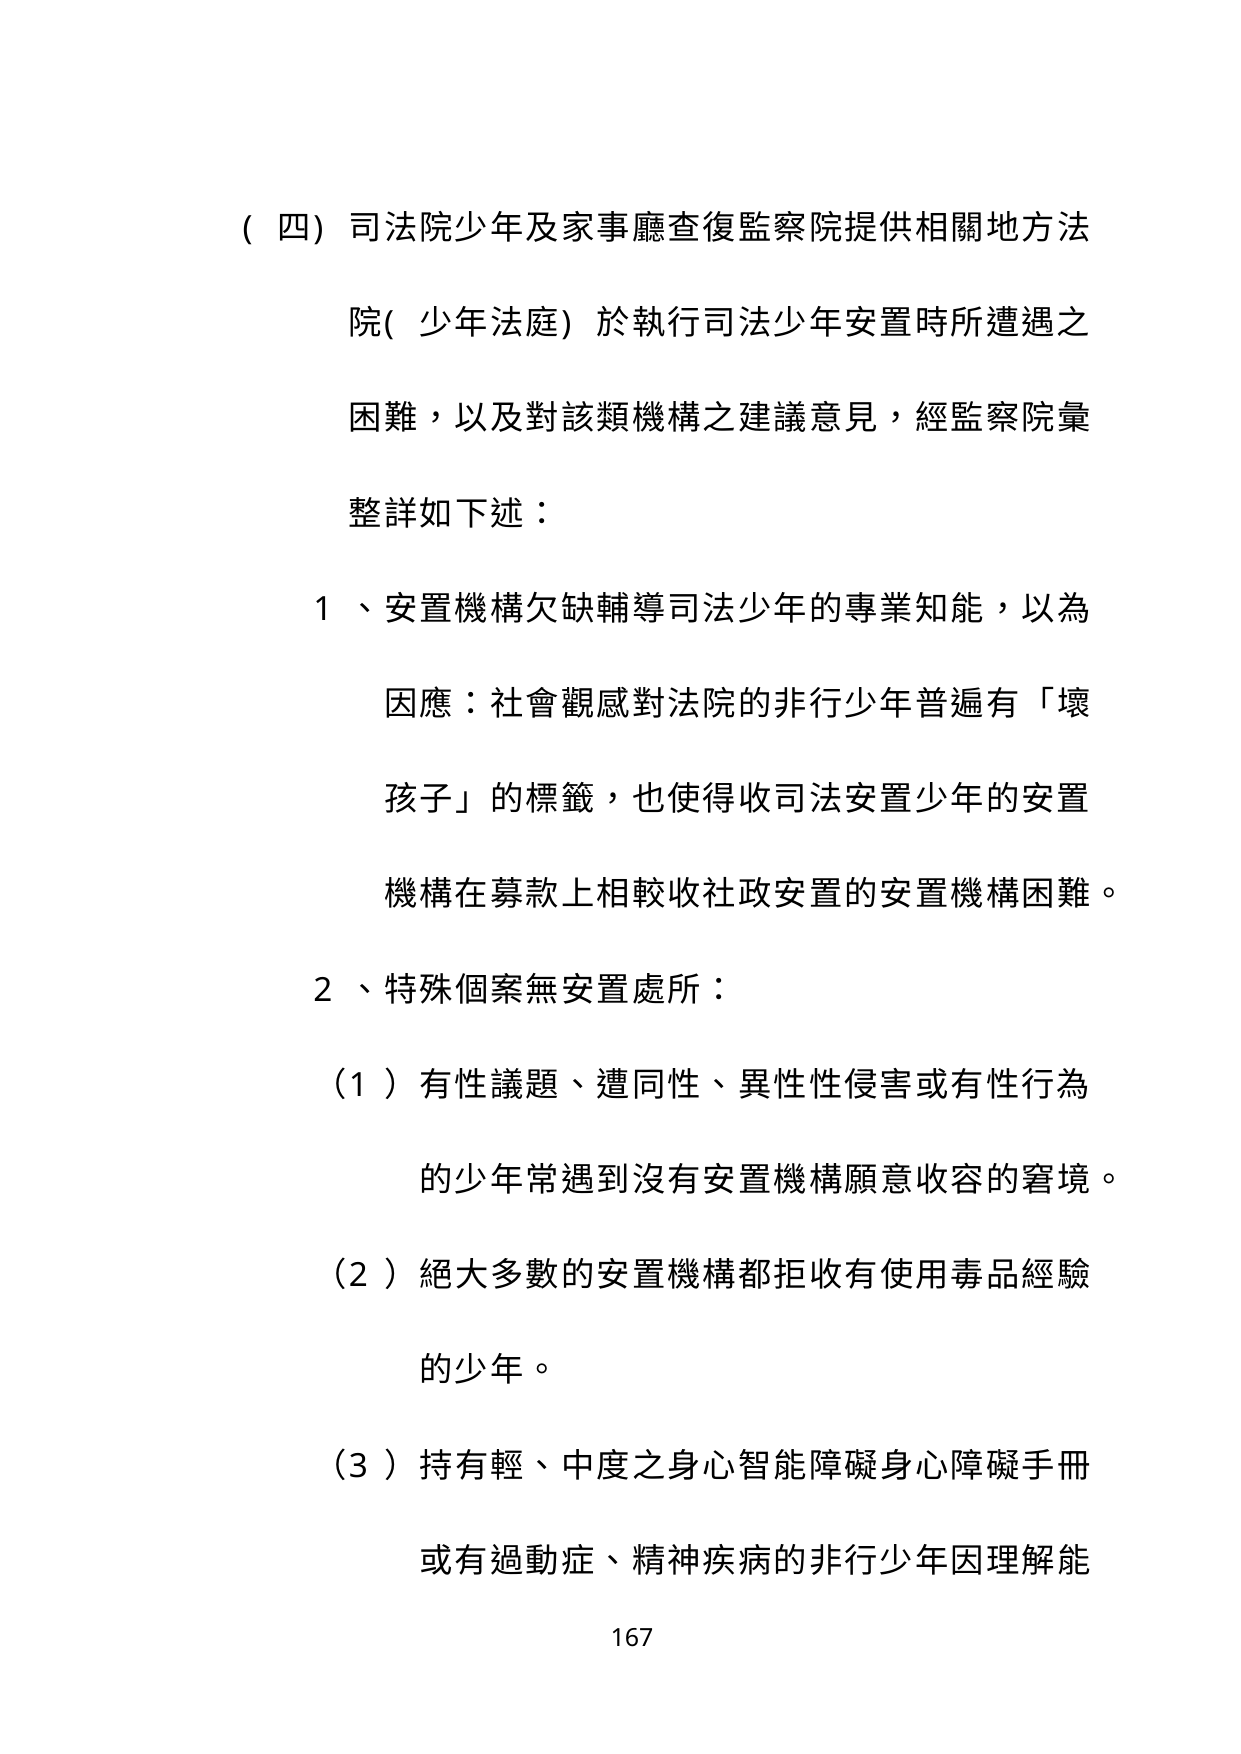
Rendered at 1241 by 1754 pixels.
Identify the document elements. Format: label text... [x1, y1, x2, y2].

subtitle 絕大多數的安置機構都拒收有使用毒品經驗的少年。 [296, 1224, 1092, 1415]
subtitle 持有輕、中度之身心智能障礙身心障礙手冊或有過動症、精神疾病的非行少年因理解能力、生活照顧能力較弱及易有團體人際困擾、衝撞等照顧上的負擔，又加上有非行行為，亦較為安置機構的拒絕往來戶。 [296, 1415, 1092, 1605]
subtitle 安置機構欠缺輔導司法少年的專業知能，以為因應：社會觀感對法院的非行少年普遍有「壞孩子」的標籤，也使得收司法安置少年的安置機構在募款上相較收社政安置的安置機構困難。 [296, 558, 1092, 939]
subtitle 司法院少年及家事廳查復監察院提供相關地方法院(少年法庭)於執行司法少年安置時所遭遇之困難，以及對該類機構之建議意見，經監察院彙整詳如下述： [242, 177, 1092, 558]
subtitle 特殊個案無安置處所： [296, 939, 1092, 1034]
subtitle 有性議題、遭同性、異性性侵害或有性行為的少年常遇到沒有安置機構願意收容的窘境。 [296, 1034, 1092, 1224]
